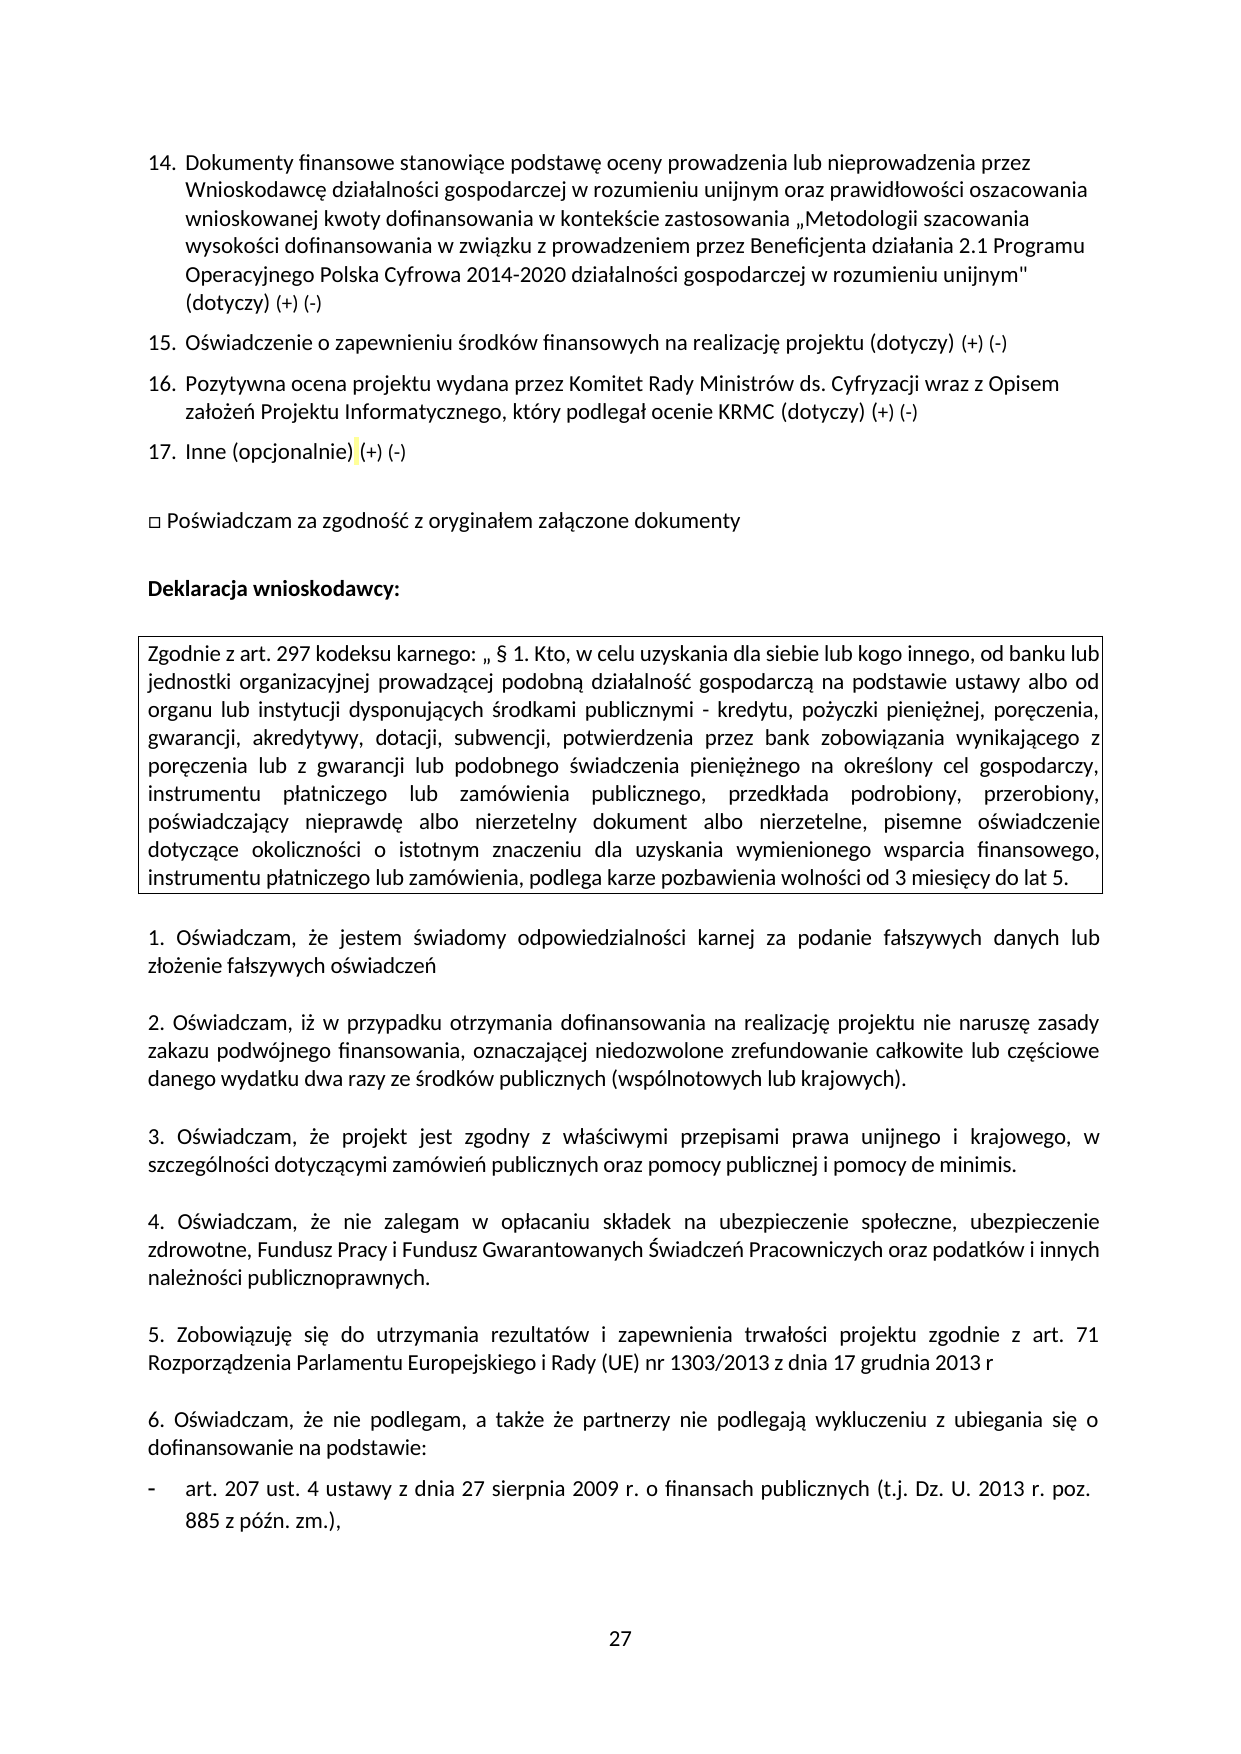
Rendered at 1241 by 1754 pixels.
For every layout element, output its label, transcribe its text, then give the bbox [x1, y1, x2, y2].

list Inne (opcjonalnie) (+) (-) [359, 437, 1093, 465]
text 4. Oświadczam, że nie zalegam w opłacaniu składek na ubezpieczenie społeczne, ubezpieczenie zdrowotne, Fundusz Pracy i Fundusz Gwarantowanych Świadczeń Pracowniczych oraz podatków i innych należności publicznoprawnych. [148, 1207, 1100, 1291]
text 3. Oświadczam, że projekt jest zgodny z właściwymi przepisami prawa unijnego i krajowego, w szczególności dotyczącymi zamówień publicznych oraz pomocy publicznej i pomocy de minimis. [148, 1122, 1100, 1178]
list Oświadczenie o zapewnieniu środków finansowych na realizację projektu (dotyczy) (+) (-) [148, 328, 1093, 356]
text Deklaracja wnioskodawcy: [148, 574, 1093, 602]
text 2. Oświadczam, iż w przypadku otrzymania dofinansowania na realizację projektu nie naruszę zasady zakazu podwójnego finansowania, oznaczającej niedozwolone zrefundowanie całkowite lub częściowe danego wydatku dwa razy ze środków publicznych (wspólnotowych lub krajowych). [148, 1008, 1100, 1093]
list Inne (opcjonalnie) (+) (-) [148, 437, 354, 465]
text 6. Oświadczam, że nie podlegam, a także że partnerzy nie podlegają wykluczeniu z ubiegania się o dofinansowanie na podstawie: [148, 1405, 1100, 1461]
text 5. Zobowiązuję się do utrzymania rezultatów i zapewnienia trwałości projektu zgodnie z art. 71 Rozporządzenia Parlamentu Europejskiego i Rady (UE) nr 1303/2013 z dnia 17 grudnia 2013 r [148, 1320, 1100, 1376]
text 1. Oświadczam, że jestem świadomy odpowiedzialności karnej za podanie fałszywych danych lub złożenie fałszywych oświadczeń [148, 923, 1100, 979]
list art. 207 ust. 4 ustawy z dnia 27 sierpnia 2009 r. o finansach publicznych (t.j. Dz. U. 2013 r. poz. 885 z późn. zm.), [148, 1474, 1093, 1534]
text Zgodnie z art. 297 kodeksu karnego: „ § 1. Kto, w celu uzyskania dla siebie lub kogo innego, od banku lub jednostki organizacyjnej prowadzącej podobną działalność gospodarczą na podstawie ustawy albo od organu lub instytucji dysponujących środkami publicznymi - kredytu, pożyczki pieniężnej, poręczenia, gwarancji, akredytywy, dotacji, subwencji, potwierdzenia przez bank zobowiązania wynikającego z poręczenia lub z gwarancji lub podobnego świadczenia pieniężnego na określony cel gospodarczy, instrumentu płatniczego lub zamówienia publicznego, przedkłada podrobiony, przerobiony, poświadczający nieprawdę albo nierzetelny dokument albo nierzetelne, pisemne oświadczenie dotyczące okoliczności o istotnym znaczeniu dla uzyskania wymienionego wsparcia finansowego, instrumentu płatniczego lub zamówienia, podlega karze pozbawienia wolności od 3 miesięcy do lat 5. [139, 637, 1102, 893]
text □ Poświadczam za zgodność z oryginałem załączone dokumenty [148, 478, 1093, 534]
list Dokumenty finansowe stanowiące podstawę oceny prowadzenia lub nieprowadzenia przez Wnioskodawcę działalności gospodarczej w rozumieniu unijnym oraz prawidłowości oszacowania wnioskowanej kwoty dofinansowania w kontekście zastosowania „Metodologii szacowania wysokości dofinansowania w związku z prowadzeniem przez Beneficjenta działania 2.1 Programu Operacyjnego Polska Cyfrowa 2014-2020 działalności gospodarczej w rozumieniu unijnym" (dotyczy) (+) (-) [148, 148, 1093, 316]
list Pozytywna ocena projektu wydana przez Komitet Rady Ministrów ds. Cyfryzacji wraz z Opisem założeń Projektu Informatycznego, który podlegał ocenie KRMC (dotyczy) (+) (-) [148, 369, 1093, 425]
